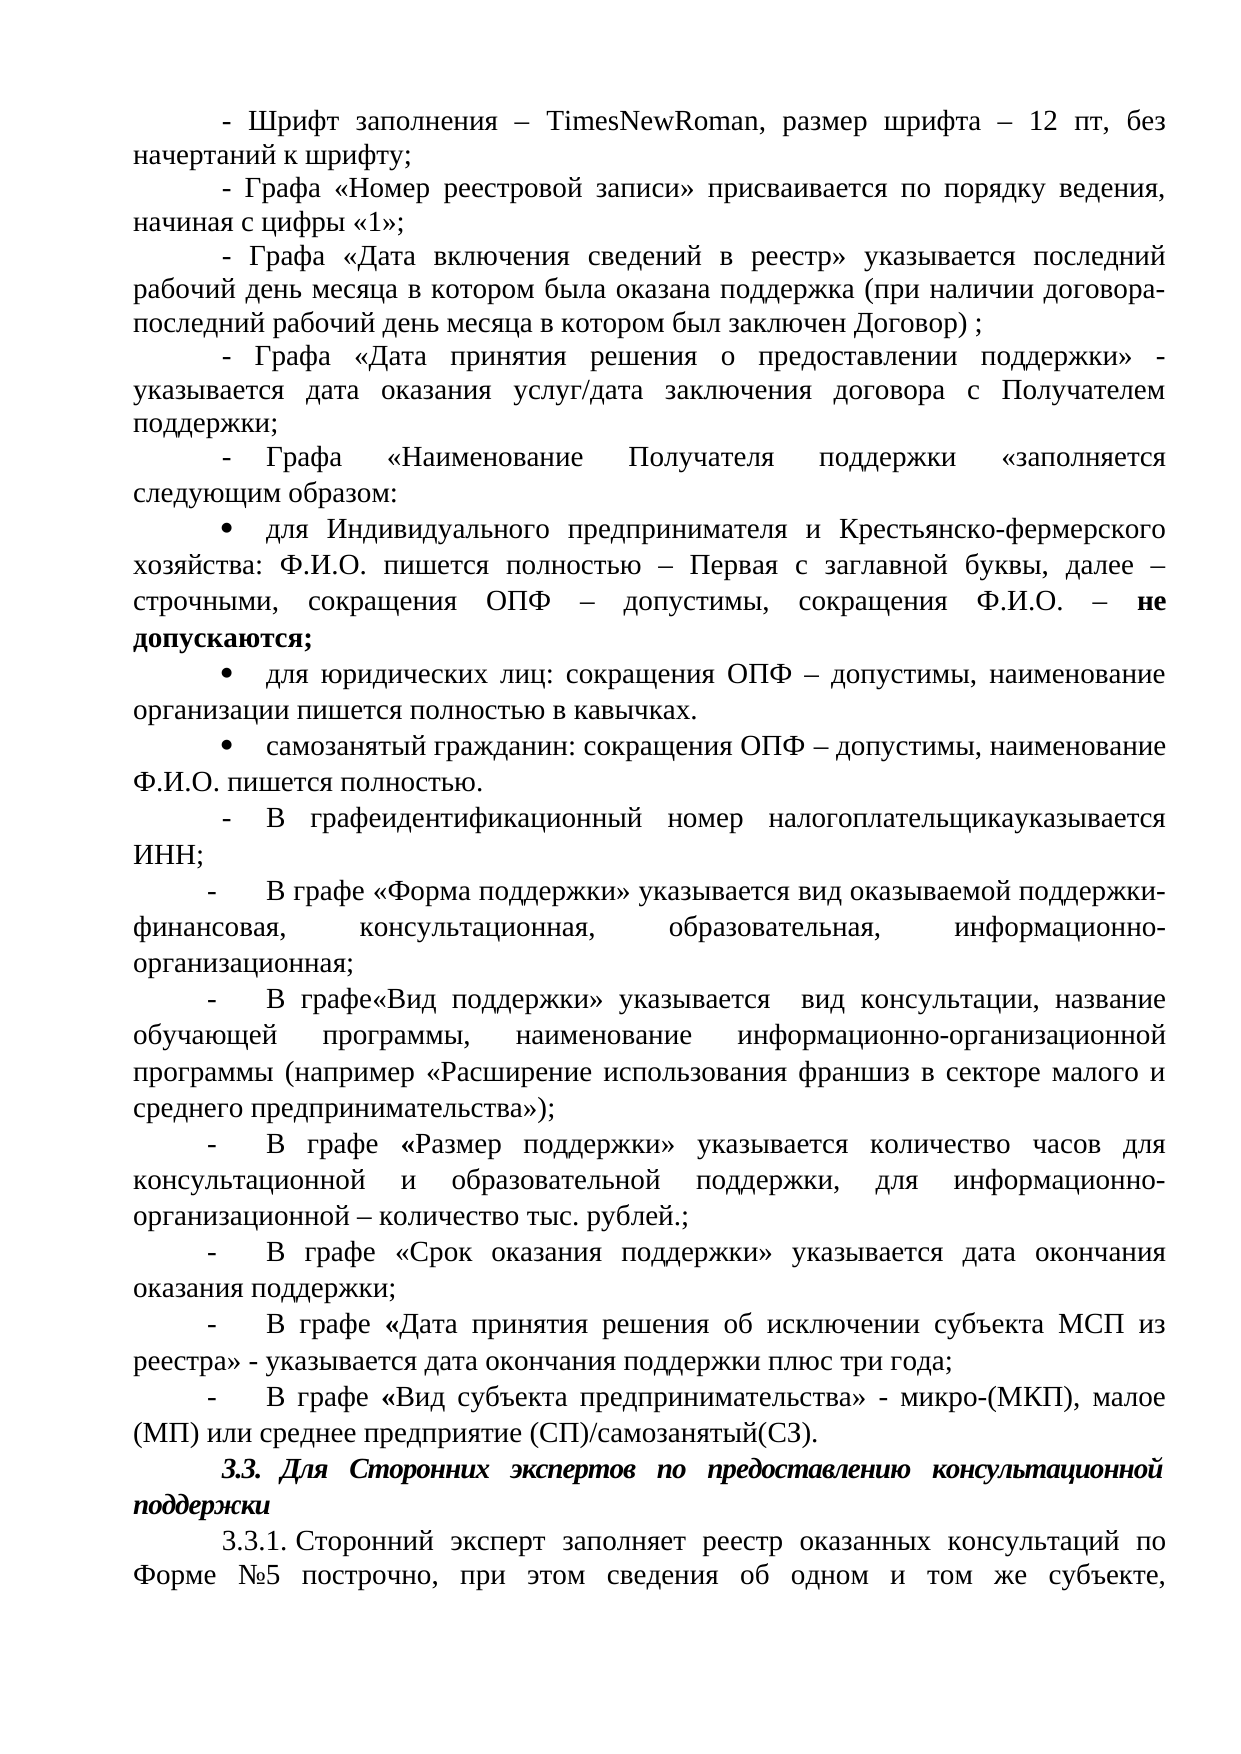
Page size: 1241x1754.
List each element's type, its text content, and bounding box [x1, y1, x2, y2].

text - Графа «Номер реестровой записи» присваивается по порядку ведения, начиная с цифры «1»; [133, 171, 1167, 238]
list В графе «Срок оказания поддержки» указывается дата окончания оказания поддержки; [133, 1234, 1167, 1304]
text - Графа «Дата включения сведений в реестр» указывается последний рабочий день месяца в котором была оказана поддержка (при наличии договора- последний рабочий день месяца в котором был заключен Договор) ; [133, 238, 1167, 338]
text - Шрифт заполнения – TimesNewRoman, размер шрифта – 12 пт, без начертаний к шрифту; [133, 103, 1167, 171]
list Графа «Наименование Получателя поддержки «заполняется следующим образом: [133, 439, 1167, 508]
list Для Сторонних экспертов по предоставлению консультационной поддержки [133, 1451, 1167, 1521]
list В графеидентификационный номер налогоплательщикауказывается ИНН; [133, 801, 1167, 870]
list В графе«Вид поддержки» указывается вид консультации, название обучающей программы, наименование информационно-организационной программы (например «Расширение использования франшиз в секторе малого и среднего предпринимательства»); [133, 981, 1167, 1123]
list для юридических лиц: сокращения ОПФ – допустимы, наименование организации пишется полностью в кавычках. [133, 656, 1167, 726]
list самозанятый гражданин: сокращения ОПФ – допустимы, наименование Ф.И.О. пишется полностью. [133, 728, 1167, 798]
list В графе «Размер поддержки» указывается количество часов для консультационной и образовательной поддержки, для информационно-организационной – количество тыс. рублей.; [133, 1126, 1167, 1232]
list В графе «Дата принятия решения об исключении субъекта МСП из реестра» - указывается дата окончания поддержки плюс три года; [133, 1307, 1167, 1376]
text - Графа «Дата принятия решения о предоставлении поддержки» - указывается дата оказания услуг/дата заключения договора с Получателем поддержки; [133, 338, 1167, 439]
list В графе «Вид субъекта предпринимательства» - микро-(МКП), малое (МП) или среднее предприятие (СП)/самозанятый(СЗ). [133, 1379, 1167, 1449]
list В графе «Форма поддержки» указывается вид оказываемой поддержки- финансовая, консультационная, образовательная, информационно-организационная; [133, 873, 1167, 979]
list для Индивидуального предпринимателя и Крестьянско-фермерского хозяйства: Ф.И.О. пишется полностью – Первая с заглавной буквы, далее – строчными, сокращения ОПФ – допустимы, сокращения Ф.И.О. – не допускаются; [133, 511, 1167, 653]
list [133, 1523, 1167, 1591]
